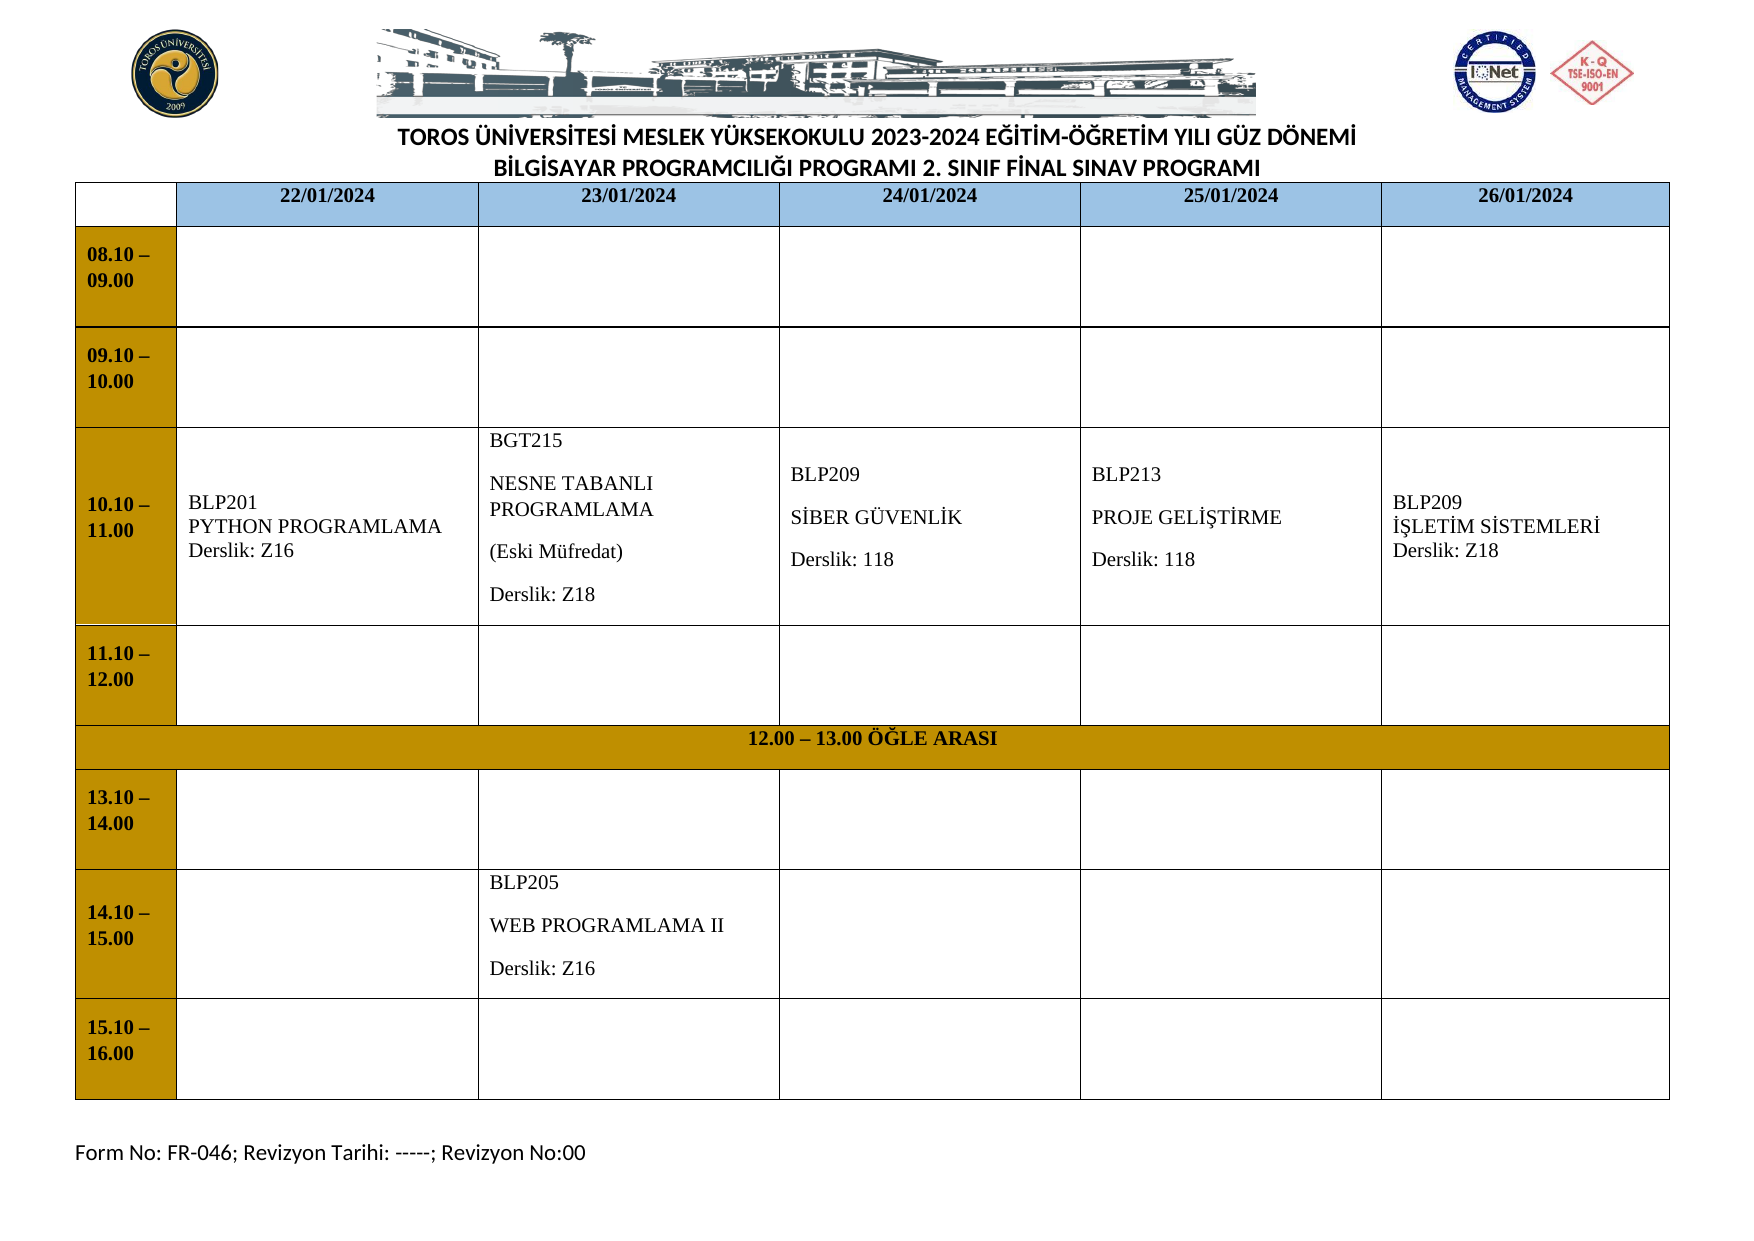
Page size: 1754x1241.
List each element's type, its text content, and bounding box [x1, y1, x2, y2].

table_cell [479, 328, 779, 427]
table_cell [780, 870, 1080, 998]
table_cell [177, 626, 478, 725]
table_cell [479, 626, 779, 725]
table_cell [1382, 328, 1669, 427]
table_header [76, 183, 176, 226]
table_cell 13.10 – 14.00 [76, 770, 176, 869]
picture [376, 29, 1256, 118]
table_cell BLP213 PROJE GELİŞTİRME Derslik: 118 [1081, 428, 1381, 624]
table_cell 09.10 – 10.00 [76, 328, 176, 427]
table_cell 15.10 – 16.00 [76, 999, 176, 1099]
table_cell [177, 227, 478, 326]
table_cell [1382, 626, 1669, 725]
table_cell [479, 227, 779, 326]
table_cell BLP209 İŞLETİM SİSTEMLERİ Derslik: Z18 [1382, 428, 1669, 624]
table_cell [479, 770, 779, 869]
table_header 23/01/2024 [479, 183, 779, 226]
table_cell [1081, 626, 1381, 725]
table_cell 14.10 – 15.00 [76, 870, 176, 998]
table_cell [1081, 999, 1381, 1099]
table_cell [780, 328, 1080, 427]
table_cell [1382, 770, 1669, 869]
table_cell [1081, 328, 1381, 427]
table_cell 08.10 – 09.00 [76, 227, 176, 326]
table_cell [1382, 999, 1669, 1099]
table_cell [479, 999, 779, 1099]
table_cell [1081, 770, 1381, 869]
table_cell [177, 870, 478, 998]
table_cell [177, 999, 478, 1099]
picture [131, 29, 219, 118]
table_cell BLP201 PYTHON PROGRAMLAMA Derslik: Z16 [177, 428, 478, 624]
table_cell [177, 328, 478, 427]
picture [1550, 40, 1634, 105]
table_header 24/01/2024 [780, 183, 1080, 226]
table_header 22/01/2024 [177, 183, 478, 226]
table_cell 10.10 – 11.00 [76, 428, 176, 624]
table_cell [780, 626, 1080, 725]
table_cell [1382, 227, 1669, 326]
table_cell BLP209 SİBER GÜVENLİK Derslik: 118 [780, 428, 1080, 624]
table_header 25/01/2024 [1081, 183, 1381, 226]
table_cell 11.10 – 12.00 [76, 626, 176, 725]
table_cell [177, 770, 478, 869]
table_cell [1081, 870, 1381, 998]
table_cell BLP205 WEB PROGRAMLAMA II Derslik: Z16 [479, 870, 779, 998]
table_cell BGT215 NESNE TABANLI PROGRAMLAMA (Eski Müfredat) Derslik: Z18 [479, 428, 779, 624]
table_cell [780, 770, 1080, 869]
table_cell [1081, 227, 1381, 326]
table_cell 12.00 – 13.00 ÖĞLE ARASI [76, 726, 1669, 769]
picture [1453, 29, 1536, 113]
table_cell [780, 999, 1080, 1099]
table_cell [1382, 870, 1669, 998]
table_header 26/01/2024 [1382, 183, 1669, 226]
table_cell [780, 227, 1080, 326]
